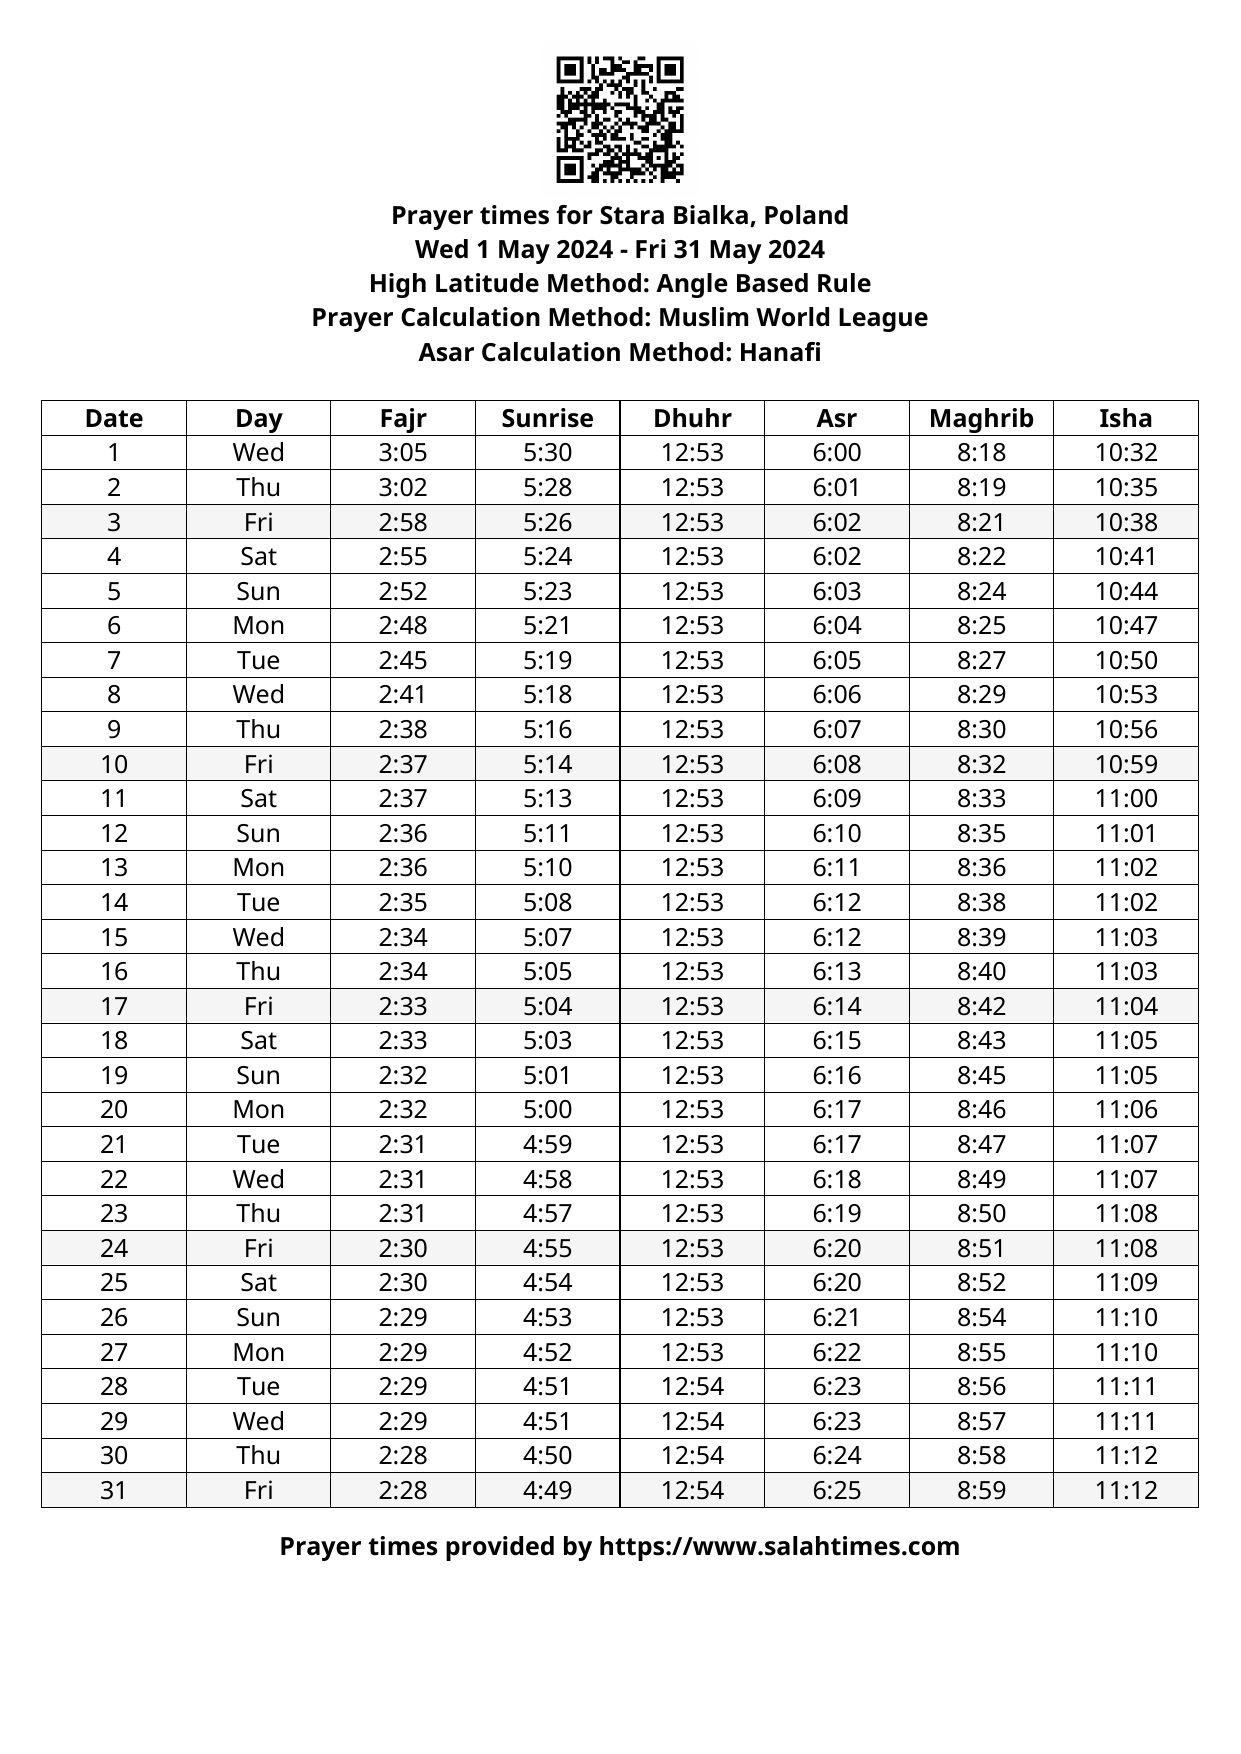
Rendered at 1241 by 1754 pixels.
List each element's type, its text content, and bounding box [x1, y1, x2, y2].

table_cell 2:45 [331, 643, 475, 677]
table_cell Sat [187, 1266, 330, 1299]
text Prayer times provided by https://www.salahtimes.com [42, 1528, 1198, 1563]
table_cell 11:05 [1054, 1024, 1198, 1057]
table_cell Wed [187, 1162, 330, 1195]
table_cell 8:57 [910, 1404, 1053, 1437]
table_cell 28 [42, 1369, 186, 1403]
table_cell 8:52 [910, 1266, 1053, 1299]
table_cell 2:58 [331, 505, 475, 538]
table_cell 12:54 [621, 1473, 764, 1507]
table_cell Wed [187, 1404, 330, 1437]
table_cell 4:59 [476, 1127, 619, 1161]
table_cell 2:28 [331, 1439, 475, 1472]
table_cell Sun [187, 1300, 330, 1334]
table_cell 8:22 [910, 539, 1053, 573]
table_cell 2:29 [331, 1369, 475, 1403]
table_cell 3:02 [331, 470, 475, 504]
table_cell 12:53 [621, 1231, 764, 1264]
table_cell 5 [42, 574, 186, 607]
table_cell 5:18 [476, 678, 619, 711]
table_header Dhuhr [621, 401, 764, 434]
table_cell Wed [187, 920, 330, 953]
table_cell Sun [187, 1058, 330, 1092]
table_cell 12:53 [621, 1127, 764, 1161]
table_cell 8:59 [910, 1473, 1053, 1507]
table_cell 6:02 [765, 505, 909, 538]
table_cell 12:53 [621, 781, 764, 815]
table_cell 6:09 [765, 781, 909, 815]
table_cell 8:32 [910, 747, 1053, 780]
table_cell 11 [42, 781, 186, 815]
table_cell 12:53 [621, 712, 764, 746]
table_cell 11:10 [1054, 1335, 1198, 1368]
table_cell 2:29 [331, 1300, 475, 1334]
table_cell 27 [42, 1335, 186, 1368]
table_cell 14 [42, 885, 186, 919]
table_cell 8:24 [910, 574, 1053, 607]
table_cell 8:30 [910, 712, 1053, 746]
table_cell 12:53 [621, 470, 764, 504]
table_cell 8 [42, 678, 186, 711]
table_cell 4:55 [476, 1231, 619, 1264]
table_cell 4:58 [476, 1162, 619, 1195]
table_cell 11:06 [1054, 1093, 1198, 1126]
table_cell Thu [187, 712, 330, 746]
table_cell Sun [187, 816, 330, 849]
table_cell 8:19 [910, 470, 1053, 504]
table_cell 5:05 [476, 954, 619, 988]
table_cell 11:04 [1054, 989, 1198, 1022]
table_cell 11:12 [1054, 1439, 1198, 1472]
table_cell 2:48 [331, 609, 475, 642]
table_cell 18 [42, 1024, 186, 1057]
table_cell 12:53 [621, 1024, 764, 1057]
table_header Day [187, 401, 330, 434]
table_cell 2:55 [331, 539, 475, 573]
table_cell 8:38 [910, 885, 1053, 919]
table_cell 8:49 [910, 1162, 1053, 1195]
table_cell 5:01 [476, 1058, 619, 1092]
table_cell 11:07 [1054, 1127, 1198, 1161]
table_cell 10:38 [1054, 505, 1198, 538]
table_cell 2:33 [331, 989, 475, 1022]
table_cell 9 [42, 712, 186, 746]
table_header Fajr [331, 401, 475, 434]
table_cell Wed [187, 678, 330, 711]
table_cell 6:16 [765, 1058, 909, 1092]
table_cell Wed [187, 436, 330, 469]
table_cell 11:10 [1054, 1300, 1198, 1334]
table_cell 12:53 [621, 1162, 764, 1195]
table_cell Sat [187, 539, 330, 573]
table_cell 11:03 [1054, 920, 1198, 953]
table_cell 8:40 [910, 954, 1053, 988]
table_cell 8:21 [910, 505, 1053, 538]
table_cell 12:53 [621, 1196, 764, 1230]
table_cell 12:53 [621, 747, 764, 780]
table_cell 2:34 [331, 954, 475, 988]
table_cell 4:51 [476, 1404, 619, 1437]
table_cell Fri [187, 1473, 330, 1507]
table_cell 5:13 [476, 781, 619, 815]
table_cell 24 [42, 1231, 186, 1264]
table_cell 11:02 [1054, 851, 1198, 884]
table_cell 12:53 [621, 885, 764, 919]
table_cell 6:23 [765, 1404, 909, 1437]
table_cell 30 [42, 1439, 186, 1472]
table_cell 10 [42, 747, 186, 780]
table_cell 6:23 [765, 1369, 909, 1403]
table_cell 11:01 [1054, 816, 1198, 849]
table_cell 8:36 [910, 851, 1053, 884]
table_cell 10:35 [1054, 470, 1198, 504]
table_cell 11:02 [1054, 885, 1198, 919]
table_cell 31 [42, 1473, 186, 1507]
table_cell 12:53 [621, 539, 764, 573]
table_cell 8:55 [910, 1335, 1053, 1368]
table_cell 12:53 [621, 1058, 764, 1092]
table_cell 6:25 [765, 1473, 909, 1507]
table_cell 5:10 [476, 851, 619, 884]
table_cell 2:36 [331, 816, 475, 849]
picture [542, 41, 699, 198]
table_cell 2:29 [331, 1335, 475, 1368]
table_cell 6:12 [765, 920, 909, 953]
table_cell 6:03 [765, 574, 909, 607]
table_cell 6:17 [765, 1093, 909, 1126]
table_cell 2:37 [331, 781, 475, 815]
table_cell 8:42 [910, 989, 1053, 1022]
table_cell 11:08 [1054, 1231, 1198, 1264]
table_cell 6:10 [765, 816, 909, 849]
table_cell 8:27 [910, 643, 1053, 677]
table_header Isha [1054, 401, 1198, 434]
table_cell 8:29 [910, 678, 1053, 711]
table_cell 6:20 [765, 1266, 909, 1299]
table_cell Thu [187, 1196, 330, 1230]
table_cell 2:37 [331, 747, 475, 780]
table_cell 2:33 [331, 1024, 475, 1057]
table_cell 8:54 [910, 1300, 1053, 1334]
table_cell 2:31 [331, 1127, 475, 1161]
table_header Date [42, 401, 186, 434]
table_cell 19 [42, 1058, 186, 1092]
table_cell 2:34 [331, 920, 475, 953]
table_cell 2:36 [331, 851, 475, 884]
table_cell 13 [42, 851, 186, 884]
table_cell 2:29 [331, 1404, 475, 1437]
table_cell 10:50 [1054, 643, 1198, 677]
table_cell 20 [42, 1093, 186, 1126]
table_cell 5:28 [476, 470, 619, 504]
table_cell 6:17 [765, 1127, 909, 1161]
table_cell 12:53 [621, 989, 764, 1022]
table_cell 10:47 [1054, 609, 1198, 642]
table_cell 5:03 [476, 1024, 619, 1057]
table_cell 8:46 [910, 1093, 1053, 1126]
table_cell Thu [187, 954, 330, 988]
table_cell 12:53 [621, 816, 764, 849]
table_cell 5:21 [476, 609, 619, 642]
table_cell 4:54 [476, 1266, 619, 1299]
table_cell 8:25 [910, 609, 1053, 642]
table_cell 22 [42, 1162, 186, 1195]
table_cell 10:41 [1054, 539, 1198, 573]
table_cell 8:33 [910, 781, 1053, 815]
table_cell Fri [187, 1231, 330, 1264]
table_cell 2:31 [331, 1162, 475, 1195]
table_cell 6:12 [765, 885, 909, 919]
table_cell 6:02 [765, 539, 909, 573]
table_cell 6:18 [765, 1162, 909, 1195]
table_cell 5:04 [476, 989, 619, 1022]
table_cell 6:24 [765, 1439, 909, 1472]
table_cell 5:11 [476, 816, 619, 849]
table_cell 5:16 [476, 712, 619, 746]
text High Latitude Method: Angle Based Rule [42, 266, 1198, 300]
table_cell Thu [187, 1439, 330, 1472]
table_cell 17 [42, 989, 186, 1022]
table_cell 12:54 [621, 1439, 764, 1472]
table_cell 6 [42, 609, 186, 642]
table_cell 6:07 [765, 712, 909, 746]
table_cell 6:22 [765, 1335, 909, 1368]
text Wed 1 May 2024 - Fri 31 May 2024 [42, 232, 1198, 266]
text Asar Calculation Method: Hanafi [42, 334, 1198, 368]
table_cell 12:53 [621, 505, 764, 538]
table_cell 12:53 [621, 1093, 764, 1126]
table_cell 2:41 [331, 678, 475, 711]
table_cell 7 [42, 643, 186, 677]
table_cell 12:53 [621, 643, 764, 677]
table_cell 11:08 [1054, 1196, 1198, 1230]
table_cell 16 [42, 954, 186, 988]
table_cell 8:18 [910, 436, 1053, 469]
table_cell 12:53 [621, 920, 764, 953]
table_cell 11:03 [1054, 954, 1198, 988]
table_cell 8:58 [910, 1439, 1053, 1472]
table_cell 2:31 [331, 1196, 475, 1230]
table_header Asr [765, 401, 909, 434]
table_cell 2:38 [331, 712, 475, 746]
table_cell 4:50 [476, 1439, 619, 1472]
table_cell 15 [42, 920, 186, 953]
table_cell 11:00 [1054, 781, 1198, 815]
table_cell 12:53 [621, 609, 764, 642]
table_cell 26 [42, 1300, 186, 1334]
table_cell 8:45 [910, 1058, 1053, 1092]
text Prayer times for Stara Bialka, Poland [42, 198, 1198, 232]
table_cell 12:53 [621, 1300, 764, 1334]
table_cell 8:56 [910, 1369, 1053, 1403]
table_cell 5:30 [476, 436, 619, 469]
table_cell 6:01 [765, 470, 909, 504]
table_cell 6:21 [765, 1300, 909, 1334]
table_cell Sat [187, 781, 330, 815]
table_cell Sun [187, 574, 330, 607]
table_cell 11:12 [1054, 1473, 1198, 1507]
table_cell 21 [42, 1127, 186, 1161]
table_cell 2:30 [331, 1231, 475, 1264]
table_cell 6:15 [765, 1024, 909, 1057]
table_cell 12:54 [621, 1404, 764, 1437]
table_cell 6:06 [765, 678, 909, 711]
table_cell 10:59 [1054, 747, 1198, 780]
table_cell 12:53 [621, 574, 764, 607]
table_cell 1 [42, 436, 186, 469]
table_cell 2 [42, 470, 186, 504]
table_cell 12:53 [621, 436, 764, 469]
table_cell 6:00 [765, 436, 909, 469]
table_cell 12:54 [621, 1369, 764, 1403]
table_cell 2:32 [331, 1093, 475, 1126]
table_cell 11:05 [1054, 1058, 1198, 1092]
table_cell 12:53 [621, 851, 764, 884]
table_cell Fri [187, 505, 330, 538]
table_cell 25 [42, 1266, 186, 1299]
table_cell 12:53 [621, 954, 764, 988]
table_cell 5:14 [476, 747, 619, 780]
table_cell 8:39 [910, 920, 1053, 953]
table_cell Thu [187, 470, 330, 504]
table_cell 10:44 [1054, 574, 1198, 607]
table_cell 11:11 [1054, 1369, 1198, 1403]
table_cell Mon [187, 851, 330, 884]
table_cell Fri [187, 989, 330, 1022]
table_cell Mon [187, 1093, 330, 1126]
table_cell 8:47 [910, 1127, 1053, 1161]
table_cell Fri [187, 747, 330, 780]
table_cell 10:32 [1054, 436, 1198, 469]
table_cell 3:05 [331, 436, 475, 469]
table_cell 5:26 [476, 505, 619, 538]
table_cell 6:14 [765, 989, 909, 1022]
table_cell 11:11 [1054, 1404, 1198, 1437]
table_cell 2:28 [331, 1473, 475, 1507]
table_cell Tue [187, 643, 330, 677]
table_cell 4:49 [476, 1473, 619, 1507]
table_cell 5:08 [476, 885, 619, 919]
table_cell 6:05 [765, 643, 909, 677]
table_header Maghrib [910, 401, 1053, 434]
table_cell 10:56 [1054, 712, 1198, 746]
table_cell 12 [42, 816, 186, 849]
table_cell Sat [187, 1024, 330, 1057]
table_cell 6:13 [765, 954, 909, 988]
table_cell 2:32 [331, 1058, 475, 1092]
table_cell Mon [187, 609, 330, 642]
table_cell 6:04 [765, 609, 909, 642]
table_cell 10:53 [1054, 678, 1198, 711]
table_cell 5:19 [476, 643, 619, 677]
table_cell 4:51 [476, 1369, 619, 1403]
table_cell Tue [187, 1127, 330, 1161]
table_cell 4:57 [476, 1196, 619, 1230]
text Prayer Calculation Method: Muslim World League [42, 300, 1198, 334]
table_cell 8:51 [910, 1231, 1053, 1264]
table_cell 12:53 [621, 1335, 764, 1368]
table_cell Tue [187, 1369, 330, 1403]
table_cell 12:53 [621, 678, 764, 711]
table_cell 4 [42, 539, 186, 573]
table_cell 5:00 [476, 1093, 619, 1126]
table_cell Tue [187, 885, 330, 919]
table_cell 11:07 [1054, 1162, 1198, 1195]
table_cell 8:50 [910, 1196, 1053, 1230]
table_header Sunrise [476, 401, 619, 434]
table_cell 8:35 [910, 816, 1053, 849]
table_cell 6:20 [765, 1231, 909, 1264]
table_cell 4:53 [476, 1300, 619, 1334]
table_cell 6:11 [765, 851, 909, 884]
table_cell 12:53 [621, 1266, 764, 1299]
table_cell 6:08 [765, 747, 909, 780]
table_cell 6:19 [765, 1196, 909, 1230]
table_cell 5:24 [476, 539, 619, 573]
table_cell 5:07 [476, 920, 619, 953]
table_cell 2:30 [331, 1266, 475, 1299]
table_cell 4:52 [476, 1335, 619, 1368]
table_cell 5:23 [476, 574, 619, 607]
table_cell 3 [42, 505, 186, 538]
table_cell 11:09 [1054, 1266, 1198, 1299]
table_cell 29 [42, 1404, 186, 1437]
table_cell 2:35 [331, 885, 475, 919]
table_cell 2:52 [331, 574, 475, 607]
table_cell Mon [187, 1335, 330, 1368]
table_cell 8:43 [910, 1024, 1053, 1057]
table_cell 23 [42, 1196, 186, 1230]
